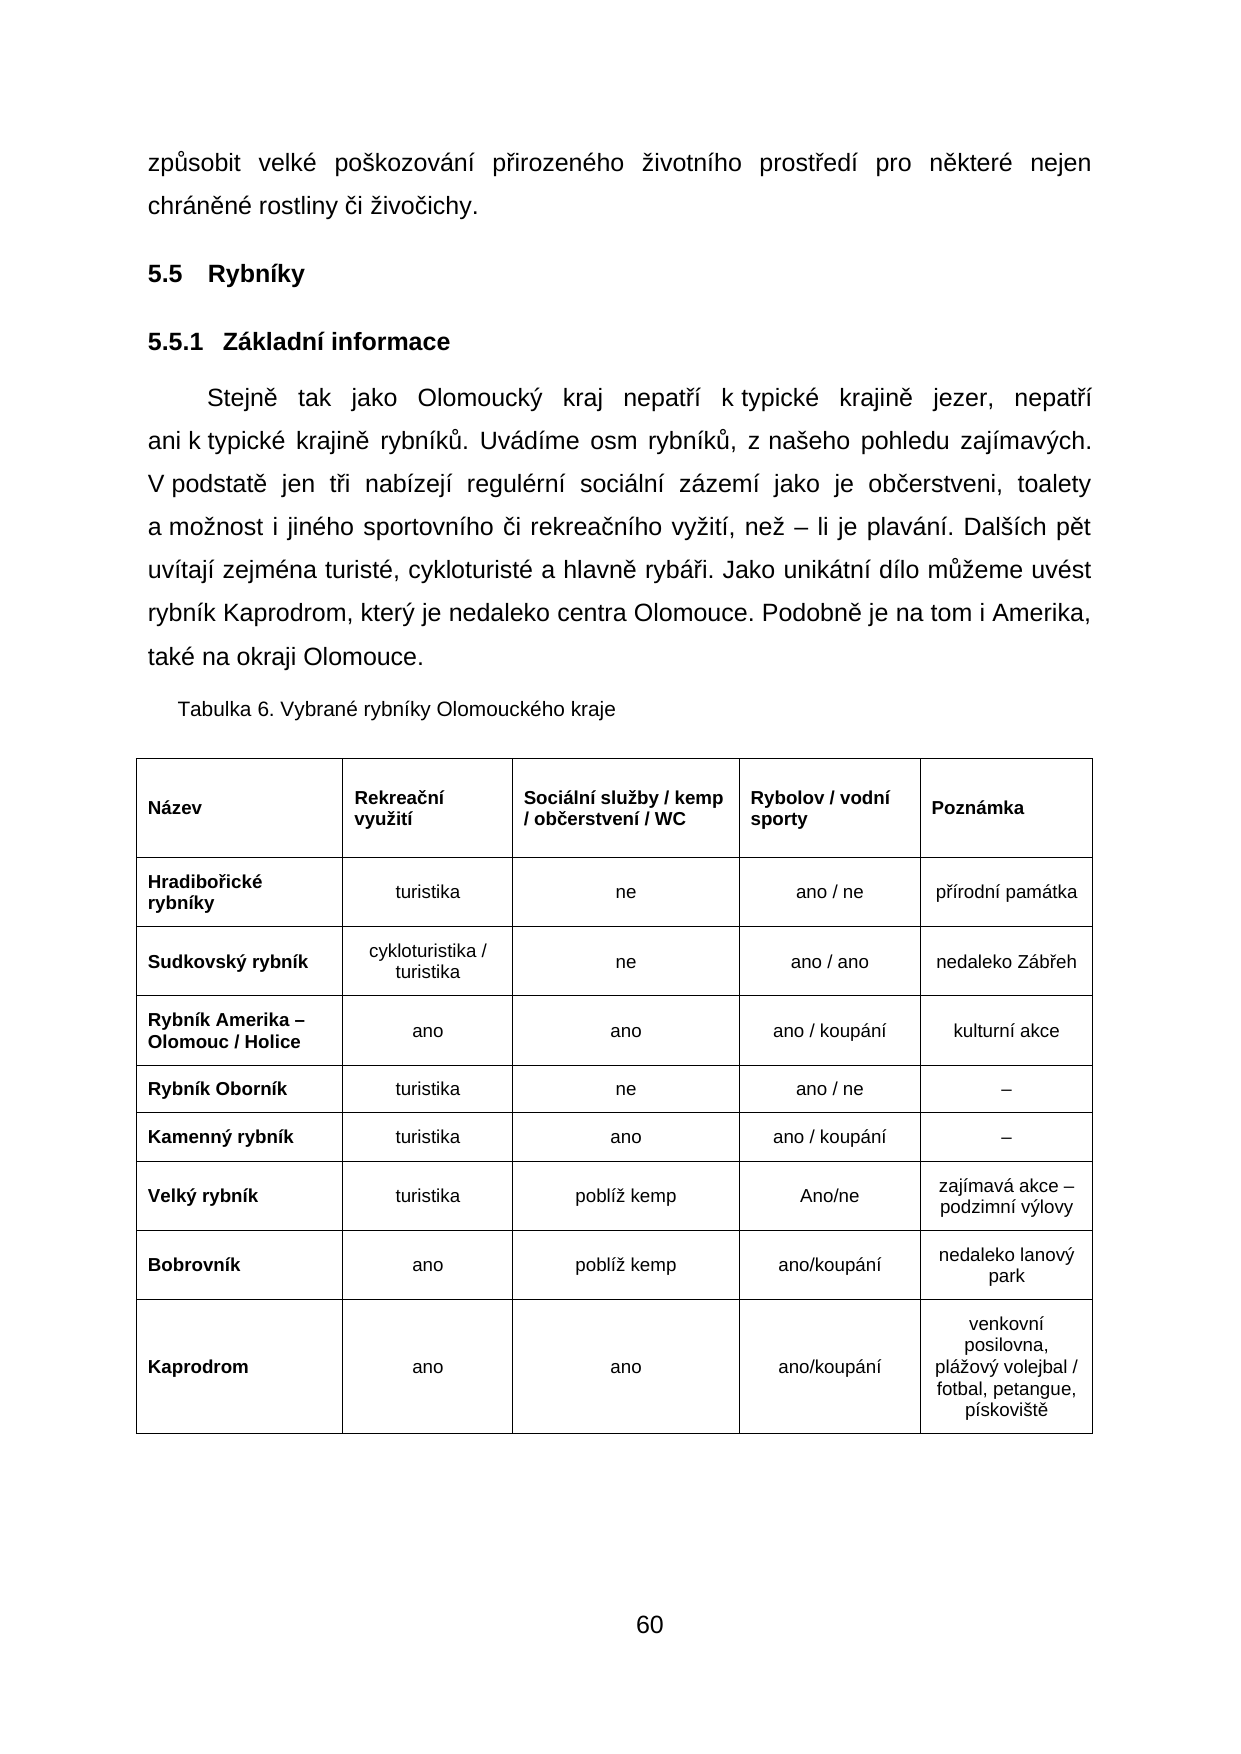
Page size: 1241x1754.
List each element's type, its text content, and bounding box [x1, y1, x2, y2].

table_cell ano / ne [740, 1066, 920, 1112]
table_cell – [921, 1066, 1092, 1112]
table_cell turistika [343, 1162, 512, 1230]
table_cell ano [343, 1300, 512, 1433]
table_header Poznámka [921, 759, 1092, 857]
table_cell ano / koupání [740, 1113, 920, 1161]
table_cell Bobrovník [137, 1231, 342, 1299]
table_cell Ano/ne [740, 1162, 920, 1230]
table_cell ano / koupání [740, 996, 920, 1064]
table_cell Velký rybník [137, 1162, 342, 1230]
table_cell venkovní posilovna, plážový volejbal / fotbal, petangue, pískoviště [921, 1300, 1092, 1433]
table_cell ano [343, 1231, 512, 1299]
table_cell Kamenný rybník [137, 1113, 342, 1161]
table_cell Hradibořické rybníky [137, 858, 342, 926]
table_cell ano / ne [740, 858, 920, 926]
table_cell turistika [343, 1066, 512, 1112]
table_cell cykloturistika / turistika [343, 927, 512, 995]
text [148, 148, 1092, 219]
table_cell poblíž kemp [513, 1162, 739, 1230]
text Stejně tak jako Olomoucký kraj nepatří k typické krajině jezer, nepatří ani k typické krajině rybníků. Uvádíme osm rybníků, z našeho pohledu zajímavých. V podstatě jen tři nabízejí regulérní sociální zázemí jako je občerstveni, toalety a možnost i jiného sportovního či rekreačního vyžití, než – li je plavání. Dalších pět uvítají zejména turisté, cykloturisté a hlavně rybáři. Jako unikátní dílo můžeme uvést rybník Kaprodrom, který je nedaleko centra Olomouce. Podobně je na tom i Amerika, také na okraji Olomouce. [148, 383, 1092, 670]
table_header Název [137, 759, 342, 857]
table_header Sociální služby / kemp / občerstvení / WC [513, 759, 739, 857]
table_cell Rybník Amerika – Olomouc / Holice [137, 996, 342, 1064]
table_header Rybolov / vodní sporty [740, 759, 920, 857]
table_cell turistika [343, 858, 512, 926]
table_cell ano/koupání [740, 1231, 920, 1299]
table_header Rekreační využití [343, 759, 512, 857]
table_cell ne [513, 858, 739, 926]
subtitle Základní informace [148, 327, 1092, 356]
table_cell ano [513, 996, 739, 1064]
table_cell turistika [343, 1113, 512, 1161]
table_cell ne [513, 927, 739, 995]
subtitle Rybníky [148, 259, 1092, 288]
table_cell ano [513, 1113, 739, 1161]
table_cell Rybník Oborník [137, 1066, 342, 1112]
table_cell nedaleko Zábřeh [921, 927, 1092, 995]
table_cell přírodní památka [921, 858, 1092, 926]
table_cell nedaleko lanový park [921, 1231, 1092, 1299]
table_cell Kaprodrom [137, 1300, 342, 1433]
table_cell Sudkovský rybník [137, 927, 342, 995]
table_cell – [921, 1113, 1092, 1161]
table_cell ano [513, 1300, 739, 1433]
table_cell ano / ano [740, 927, 920, 995]
table_cell poblíž kemp [513, 1231, 739, 1299]
table_cell ne [513, 1066, 739, 1112]
table_cell ano/koupání [740, 1300, 920, 1433]
table_cell zajímavá akce – podzimní výlovy [921, 1162, 1092, 1230]
table_cell kulturní akce [921, 996, 1092, 1064]
table_cell ano [343, 996, 512, 1064]
